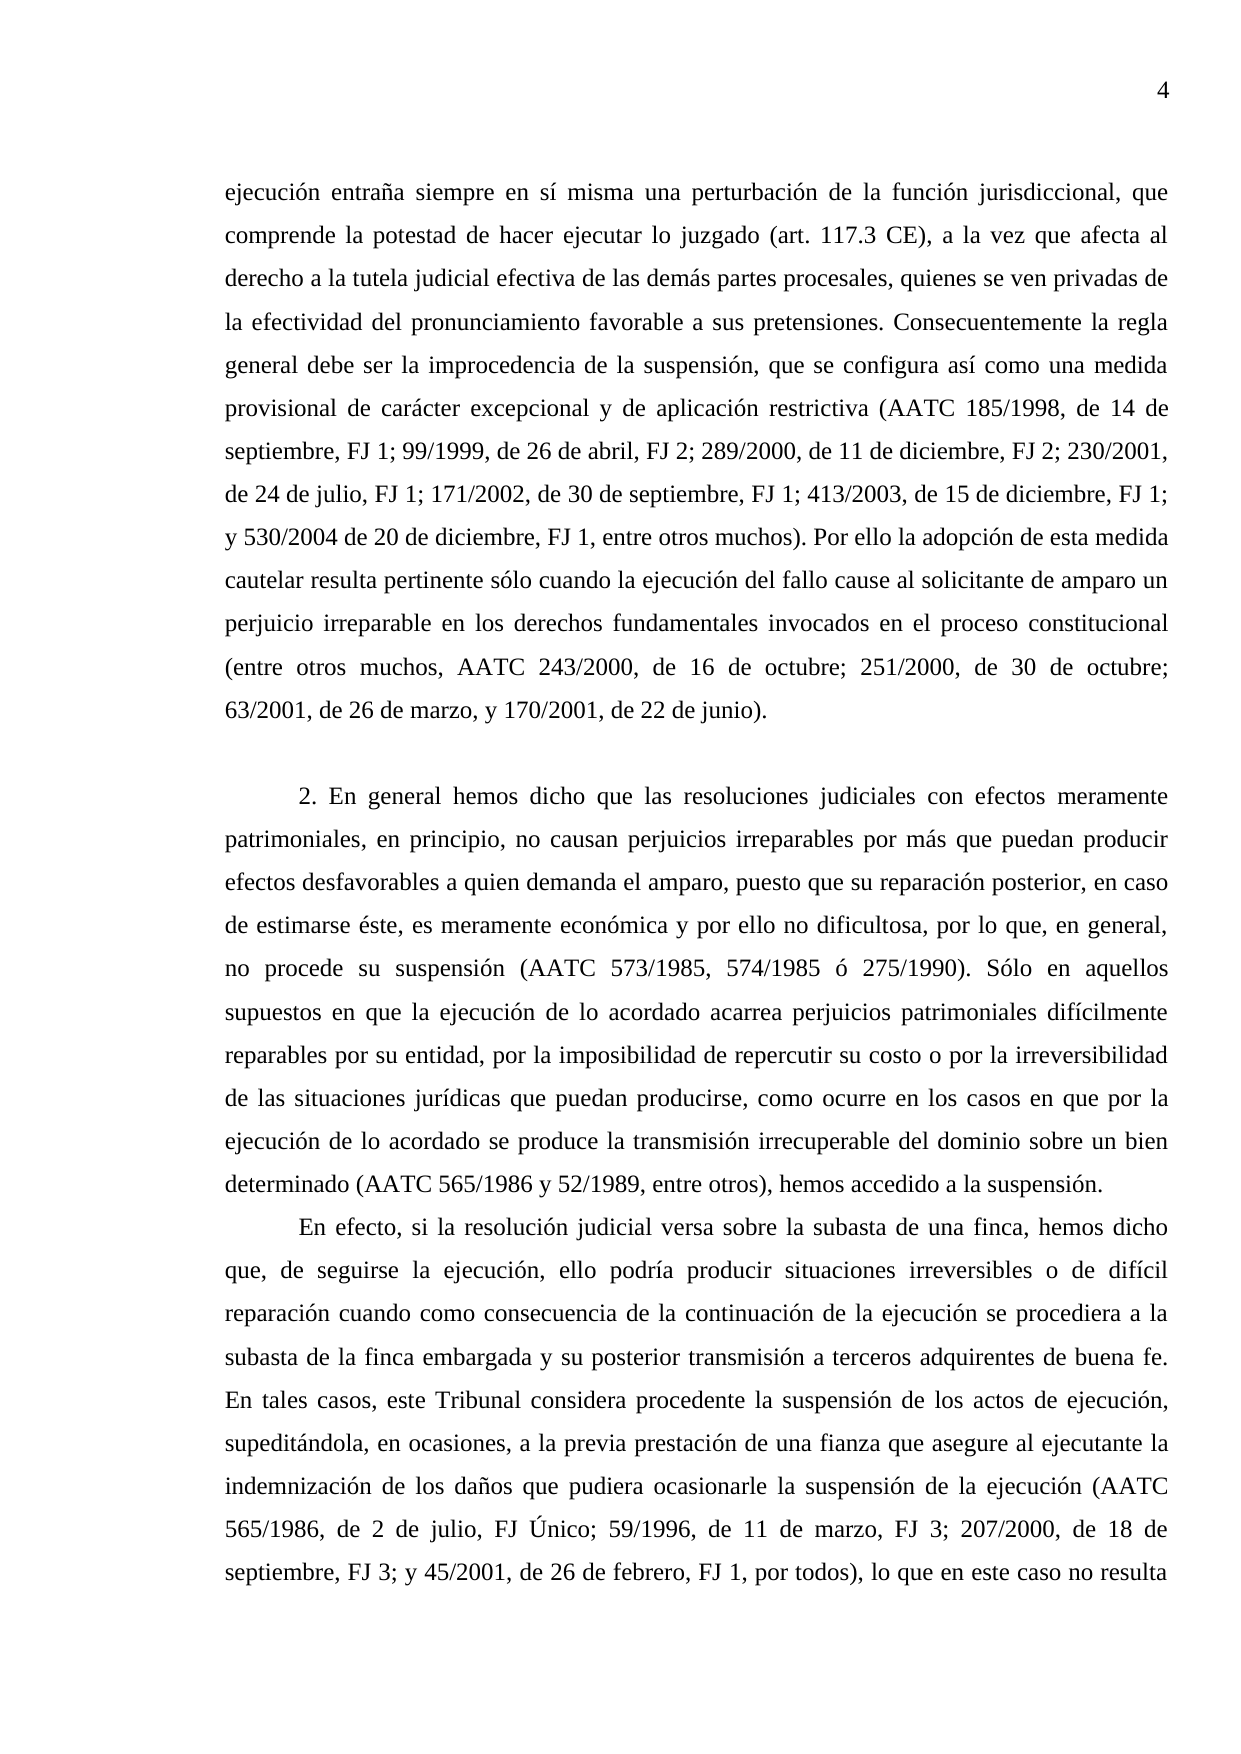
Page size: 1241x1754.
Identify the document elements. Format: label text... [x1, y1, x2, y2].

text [224, 177, 1169, 723]
text 2. En general hemos dicho que las resoluciones judiciales con efectos meramente patrimoniales, en principio, no causan perjuicios irreparables por más que puedan producir efectos desfavorables a quien demanda el amparo, puesto que su reparación posterior, en caso de estimarse éste, es meramente económica y por ello no dificultosa, por lo que, en general, no procede su suspensión (AATC 573/1985, 574/1985 ó 275/1990). Sólo en aquellos supuestos en que la ejecución de lo acordado acarrea perjuicios patrimoniales difícilmente reparables por su entidad, por la imposibilidad de repercutir su costo o por la irreversibilidad de las situaciones jurídicas que puedan producirse, como ocurre en los casos en que por la ejecución de lo acordado se produce la transmisión irrecuperable del dominio sobre un bien determinado (AATC 565/1986 y 52/1989, entre otros), hemos accedido a la suspensión. [224, 781, 1169, 1198]
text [224, 1212, 1169, 1586]
